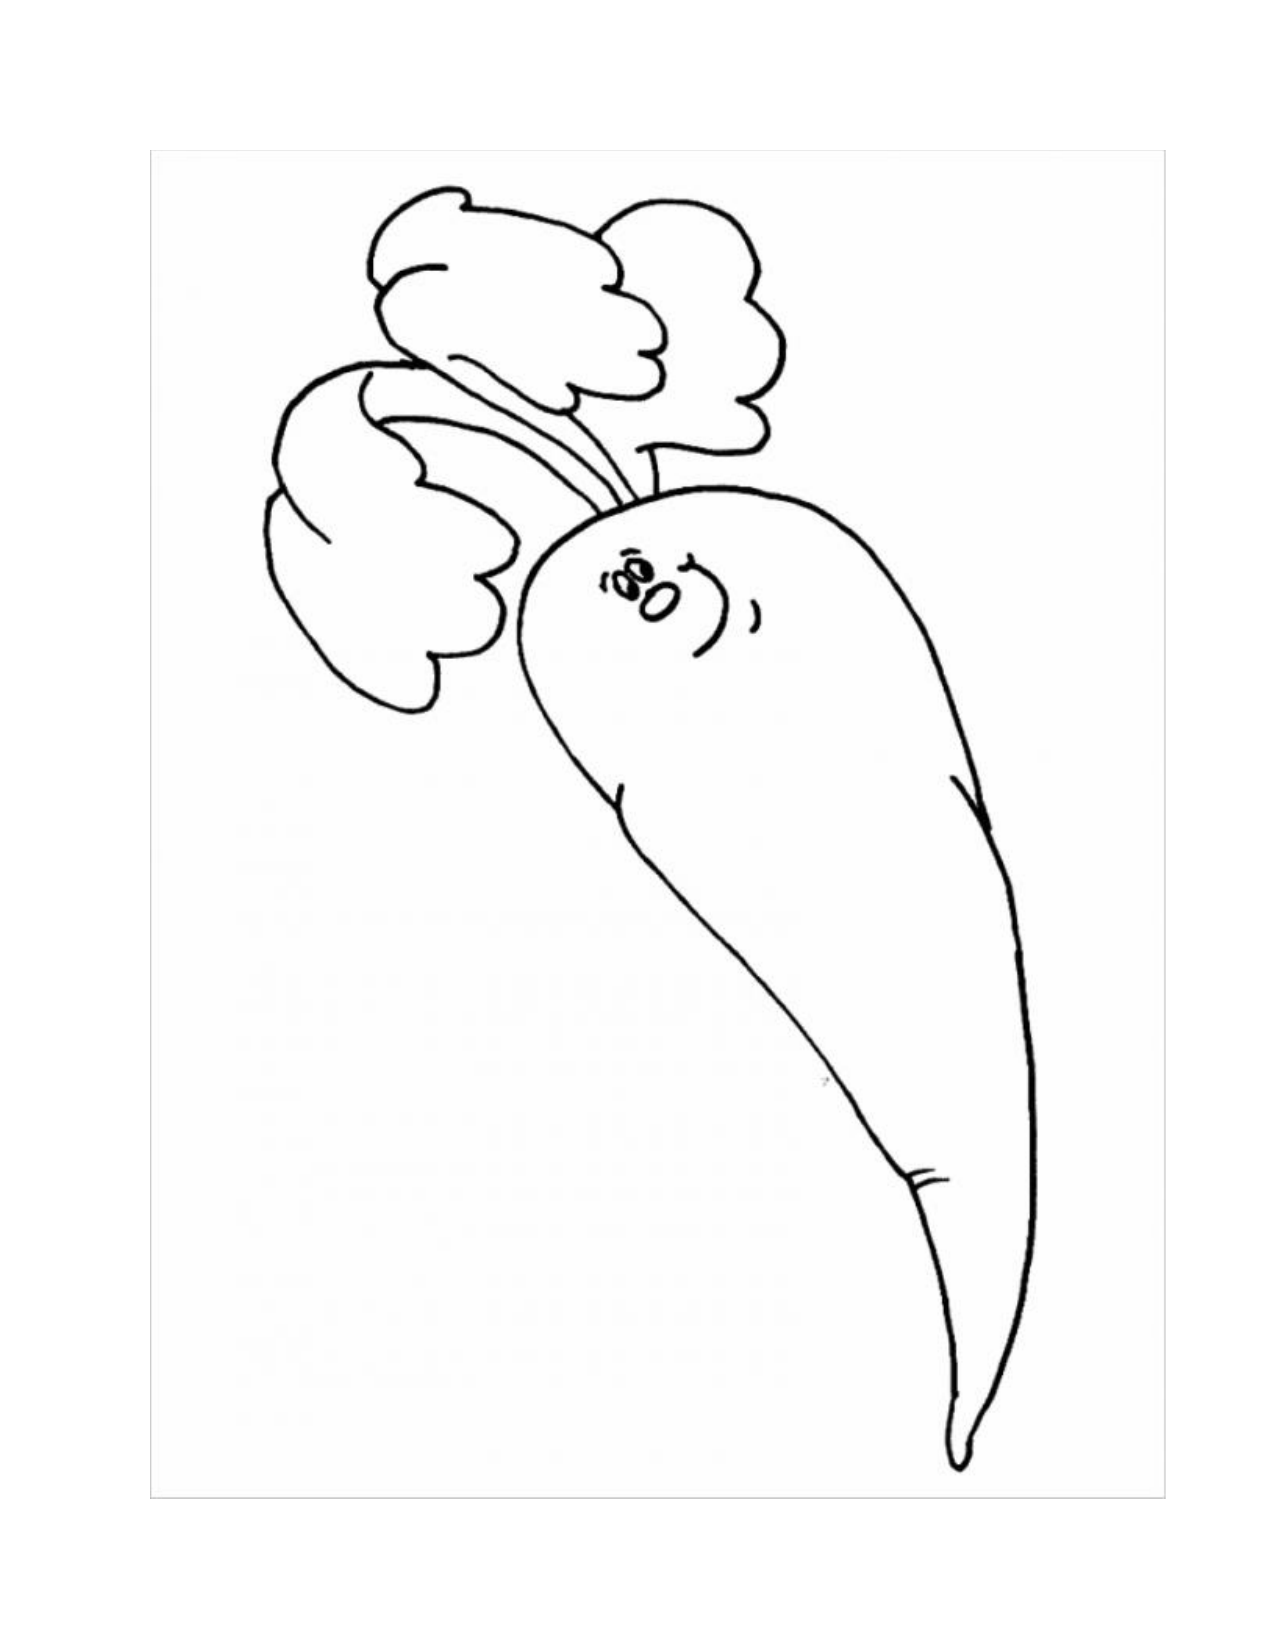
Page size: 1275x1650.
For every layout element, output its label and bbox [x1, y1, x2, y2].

picture [150, 150, 1166, 1499]
